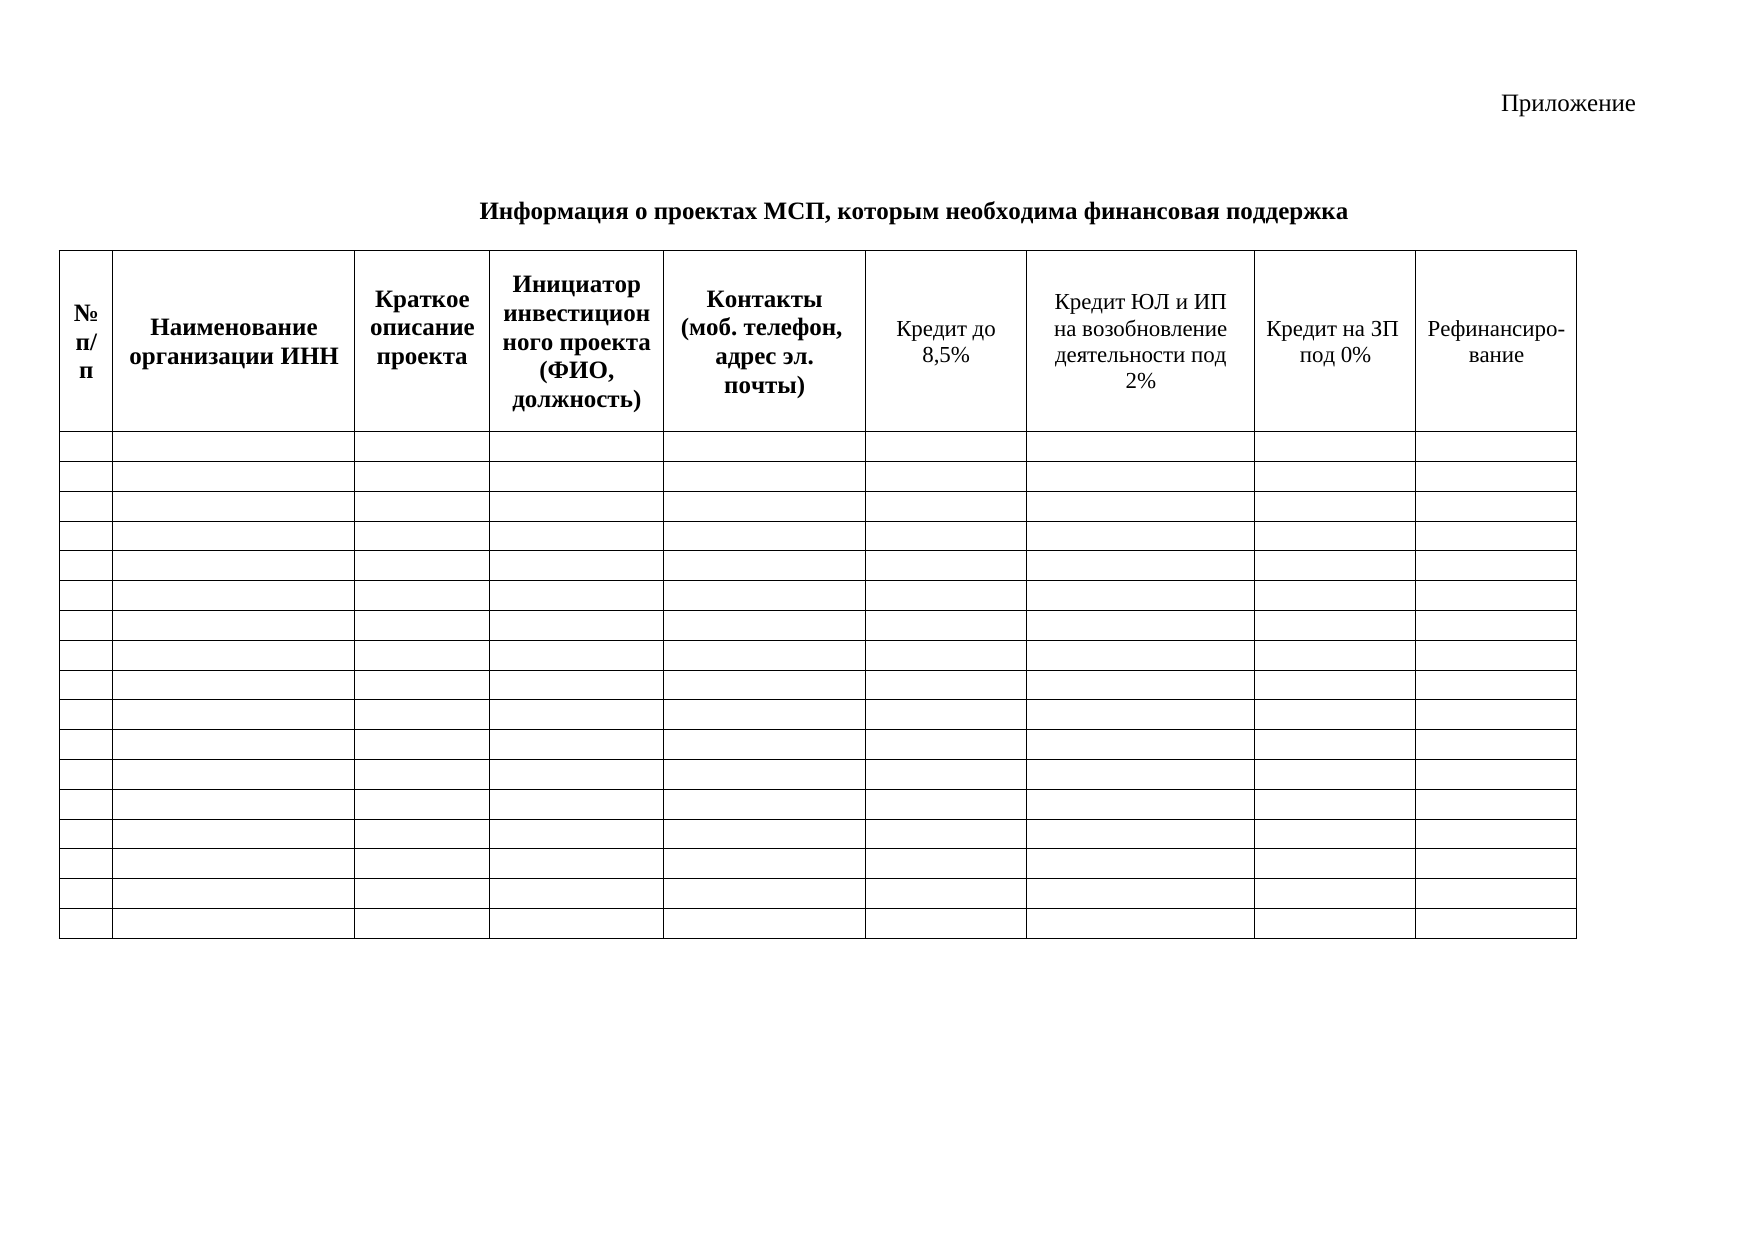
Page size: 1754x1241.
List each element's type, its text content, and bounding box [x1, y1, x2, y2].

table_cell [664, 849, 865, 878]
table_cell [866, 879, 1026, 908]
table_cell [1416, 909, 1576, 938]
table_cell [1255, 581, 1415, 610]
table_cell [355, 790, 489, 818]
table_cell [1027, 492, 1254, 521]
table_cell [866, 492, 1026, 521]
table_cell [664, 581, 865, 610]
table_cell [355, 581, 489, 610]
table_cell [1255, 760, 1415, 789]
table_cell [490, 492, 663, 521]
table_cell [1027, 551, 1254, 580]
table_cell [866, 432, 1026, 461]
table_cell [1255, 492, 1415, 521]
table_cell [664, 700, 865, 729]
table_cell [1255, 462, 1415, 491]
table_cell [1416, 730, 1576, 759]
table_header Контакты (моб. телефон, адрес эл. почты) [664, 251, 865, 431]
table_cell [1416, 432, 1576, 461]
table_cell [1255, 730, 1415, 759]
table_cell [113, 820, 354, 848]
table_cell [1416, 700, 1576, 729]
table_cell [1027, 611, 1254, 640]
table_cell [664, 522, 865, 550]
table_header № п/п [60, 251, 112, 431]
table_cell [866, 611, 1026, 640]
table_cell [113, 671, 354, 699]
table_cell [866, 849, 1026, 878]
table_cell [1027, 790, 1254, 818]
table_cell [355, 432, 489, 461]
table_cell [866, 671, 1026, 699]
table_cell [1416, 820, 1576, 848]
text Информация о проектах МСП, которым необходима финансовая поддержка [118, 196, 1636, 225]
table_cell [60, 551, 112, 580]
table_cell [490, 700, 663, 729]
table_cell [490, 611, 663, 640]
table_cell [60, 909, 112, 938]
table_cell [113, 551, 354, 580]
table_cell [1416, 790, 1576, 818]
table_cell [113, 879, 354, 908]
table_cell [1416, 671, 1576, 699]
table_cell [490, 432, 663, 461]
table_cell [490, 641, 663, 669]
table_cell [355, 730, 489, 759]
table_cell [1416, 641, 1576, 669]
table_cell [113, 522, 354, 550]
table_cell [1027, 462, 1254, 491]
table_cell [355, 820, 489, 848]
table_cell [1255, 849, 1415, 878]
table_cell [1027, 581, 1254, 610]
table_cell [1027, 522, 1254, 550]
table_cell [1416, 849, 1576, 878]
table_cell [113, 909, 354, 938]
table_cell [60, 820, 112, 848]
table_cell [60, 581, 112, 610]
table_cell [490, 909, 663, 938]
table_cell [490, 760, 663, 789]
table_cell [866, 730, 1026, 759]
table_cell [664, 879, 865, 908]
table_cell [490, 671, 663, 699]
table_cell [355, 611, 489, 640]
table_header Наименование организации ИНН [113, 251, 354, 431]
table_cell [113, 700, 354, 729]
table_cell [664, 820, 865, 848]
table_cell [1027, 641, 1254, 669]
table_cell [866, 641, 1026, 669]
table_cell [1416, 581, 1576, 610]
table_cell [355, 641, 489, 669]
table_cell [1416, 522, 1576, 550]
table_cell [1255, 551, 1415, 580]
table_cell [60, 879, 112, 908]
table_cell [664, 730, 865, 759]
table_cell [355, 700, 489, 729]
table_cell [60, 849, 112, 878]
table_cell [113, 849, 354, 878]
table_cell [1416, 462, 1576, 491]
table_cell [1027, 760, 1254, 789]
table_cell [490, 522, 663, 550]
table_cell [355, 462, 489, 491]
table_cell [490, 462, 663, 491]
table_header Рефинансиро-вание [1416, 251, 1576, 431]
table_cell [866, 760, 1026, 789]
table_cell [1416, 551, 1576, 580]
table_cell [60, 671, 112, 699]
table_cell [866, 909, 1026, 938]
table_cell [1027, 820, 1254, 848]
table_cell [113, 641, 354, 669]
table_cell [355, 849, 489, 878]
table_cell [866, 462, 1026, 491]
table_cell [1255, 820, 1415, 848]
table_cell [1027, 909, 1254, 938]
table_header Краткое описание проекта [355, 251, 489, 431]
table_cell [355, 671, 489, 699]
table_cell [664, 909, 865, 938]
table_cell [113, 790, 354, 818]
table_cell [664, 760, 865, 789]
table_cell [866, 551, 1026, 580]
table_cell [60, 611, 112, 640]
table_header Кредит на ЗП под 0% [1255, 251, 1415, 431]
table_cell [355, 760, 489, 789]
table_cell [664, 641, 865, 669]
table_cell [490, 581, 663, 610]
table_header Инициатор инвестиционного проекта (ФИО, должность) [490, 251, 663, 431]
table_cell [60, 641, 112, 669]
table_cell [355, 551, 489, 580]
table_cell [1255, 522, 1415, 550]
table_cell [355, 492, 489, 521]
table_cell [490, 820, 663, 848]
table_cell [1416, 611, 1576, 640]
table_cell [490, 730, 663, 759]
table_cell [490, 551, 663, 580]
table_cell [664, 671, 865, 699]
table_cell [664, 492, 865, 521]
table_cell [664, 551, 865, 580]
table_cell [60, 730, 112, 759]
table_cell [60, 760, 112, 789]
table_cell [866, 790, 1026, 818]
table_cell [664, 432, 865, 461]
table_cell [60, 462, 112, 491]
table_cell [113, 462, 354, 491]
table_cell [1416, 760, 1576, 789]
table_cell [490, 849, 663, 878]
table_cell [355, 909, 489, 938]
table_cell [1027, 849, 1254, 878]
table_cell [1027, 700, 1254, 729]
table_cell [866, 700, 1026, 729]
table_cell [1255, 641, 1415, 669]
table_header Кредит ЮЛ и ИП на возобновление деятельности под 2% [1027, 251, 1254, 431]
table_cell [866, 522, 1026, 550]
table_cell [664, 462, 865, 491]
table_cell [60, 790, 112, 818]
table_cell [866, 820, 1026, 848]
table_header Кредит до 8,5% [866, 251, 1026, 431]
table_cell [355, 522, 489, 550]
table_cell [1255, 611, 1415, 640]
table_cell [1255, 671, 1415, 699]
table_cell [1027, 879, 1254, 908]
table_cell [866, 581, 1026, 610]
table_cell [113, 432, 354, 461]
table_cell [60, 432, 112, 461]
table_cell [1027, 432, 1254, 461]
table_cell [1255, 879, 1415, 908]
table_cell [60, 522, 112, 550]
table_cell [60, 700, 112, 729]
table_cell [664, 611, 865, 640]
table_cell [1255, 909, 1415, 938]
table_cell [113, 611, 354, 640]
table_cell [113, 760, 354, 789]
table_cell [1416, 492, 1576, 521]
table_cell [1255, 432, 1415, 461]
table_cell [1416, 879, 1576, 908]
table_cell [113, 492, 354, 521]
table_cell [113, 730, 354, 759]
table_cell [490, 790, 663, 818]
table_cell [664, 790, 865, 818]
table_cell [490, 879, 663, 908]
table_cell [1027, 730, 1254, 759]
table_cell [60, 492, 112, 521]
table_cell [1255, 790, 1415, 818]
table_cell [355, 879, 489, 908]
text Приложение [118, 88, 1636, 117]
table_cell [1255, 700, 1415, 729]
table_cell [1027, 671, 1254, 699]
table_cell [113, 581, 354, 610]
